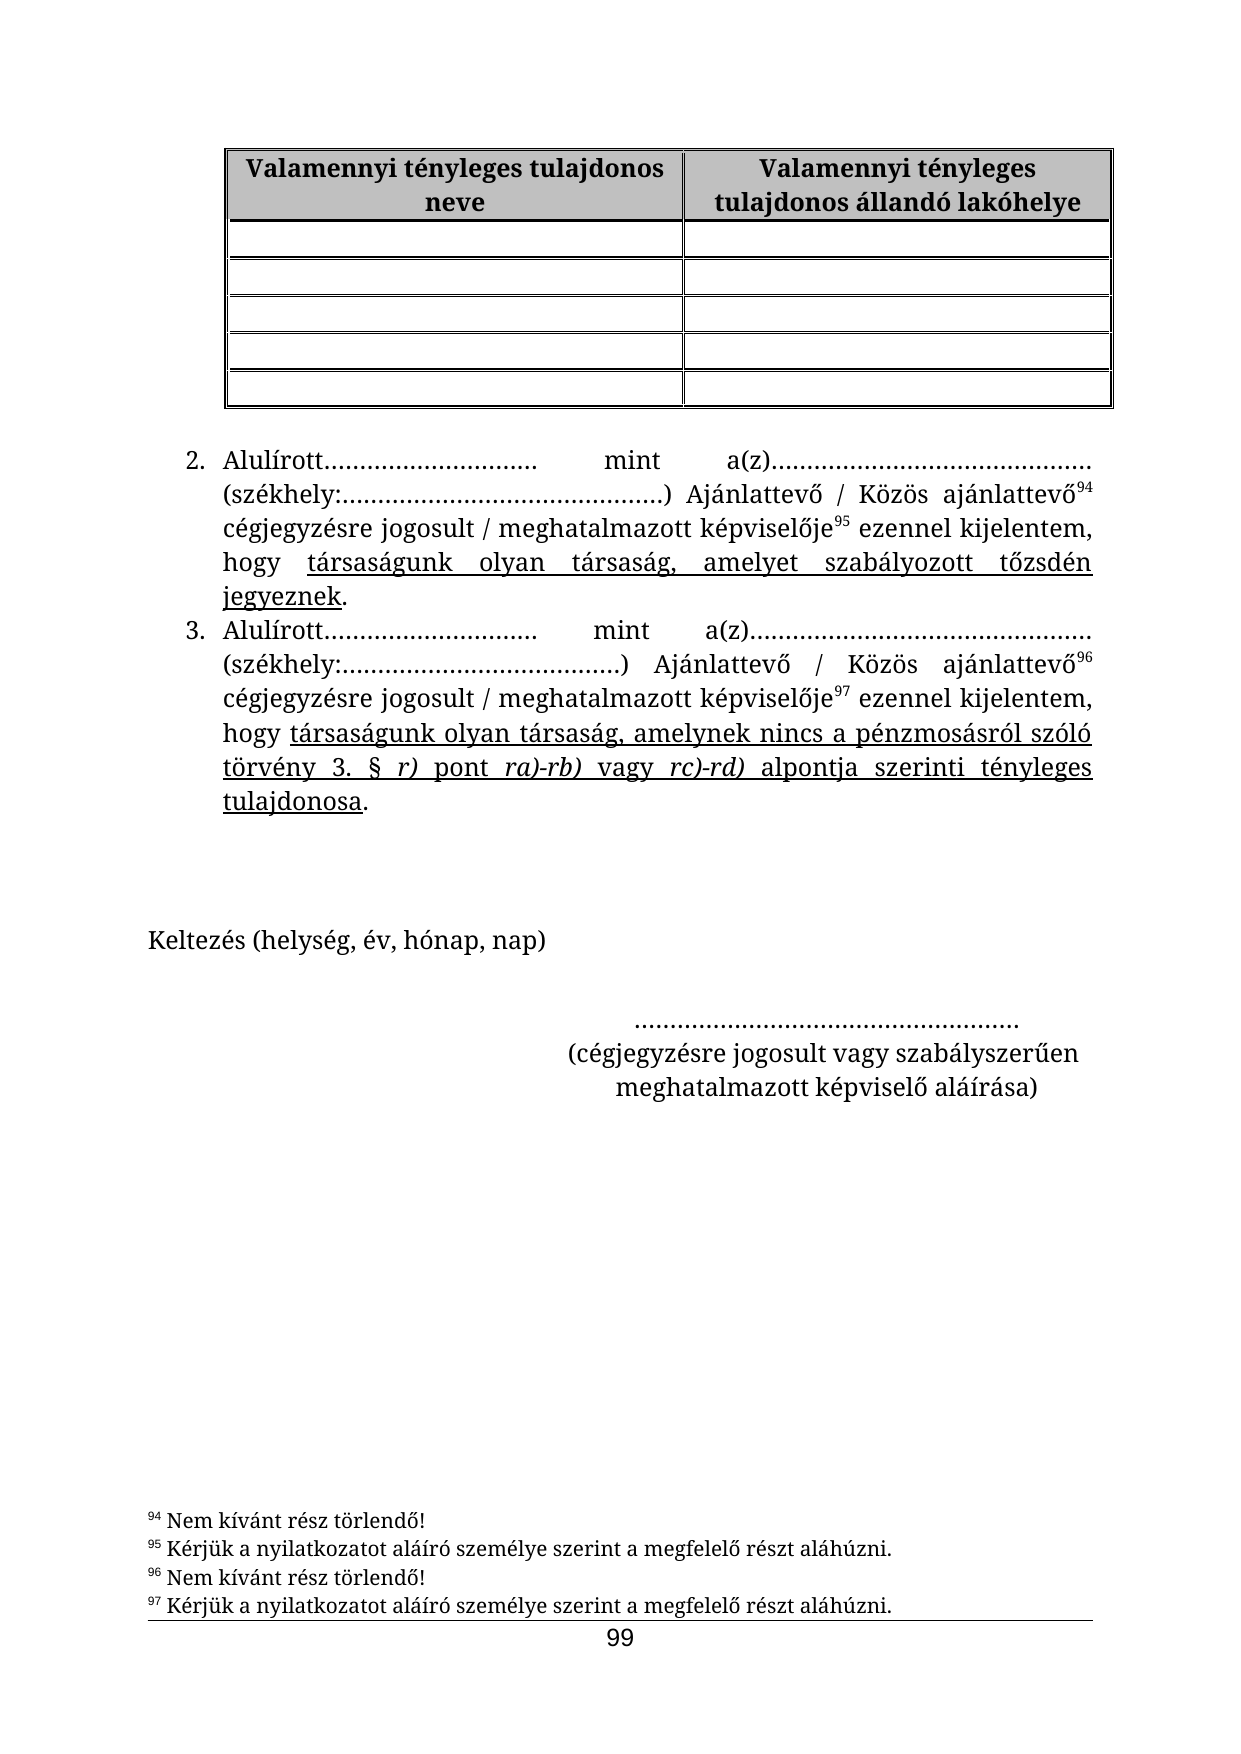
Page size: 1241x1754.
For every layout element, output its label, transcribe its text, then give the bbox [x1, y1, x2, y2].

table_cell [228, 294, 682, 331]
table_cell [226, 331, 684, 368]
table_cell [685, 256, 1111, 293]
table_cell [228, 219, 682, 256]
text meghatalmazott képviselő aláírása) [148, 1069, 1093, 1103]
text ……………………………………………… [148, 1001, 1093, 1035]
list Alulírott………………………… mint a(z)………………………………………… (székhely:…………………………………) Ajánlattevő / Közös ajánlattevő cégjegyzésre jogosult / meghatalmazott képviselője ezennel kijelentem, hogy társaságunk olyan társaság, amelynek nincs a pénzmosásról szóló törvény 3. § r) pont ra)-rb) vagy rc)-rd) alpontja szerinti tényleges tulajdonosa. [185, 613, 1093, 817]
text Keltezés (helység, év, hónap, nap) [148, 923, 1093, 957]
table_cell [684, 368, 1111, 405]
text (cégjegyzésre jogosult vagy szabályszerűen [148, 1035, 1093, 1069]
table_header Valamennyi tényleges tulajdonos neve [228, 151, 684, 219]
table_cell [228, 368, 684, 405]
table_cell [685, 219, 1110, 256]
table_cell [228, 256, 682, 293]
list Alulírott………………………… mint a(z)……………………………………… (székhely:………………………………………) Ajánlattevő / Közös ajánlattevő cégjegyzésre jogosult / meghatalmazott képviselője ezennel kijelentem, hogy társaságunk olyan társaság, amelyet szabályozott tőzsdén jegyeznek. [185, 443, 1093, 613]
table_cell [684, 331, 1112, 368]
table_cell [685, 294, 1111, 331]
table_header Valamennyi tényleges tulajdonos állandó lakóhelye [684, 151, 1110, 219]
